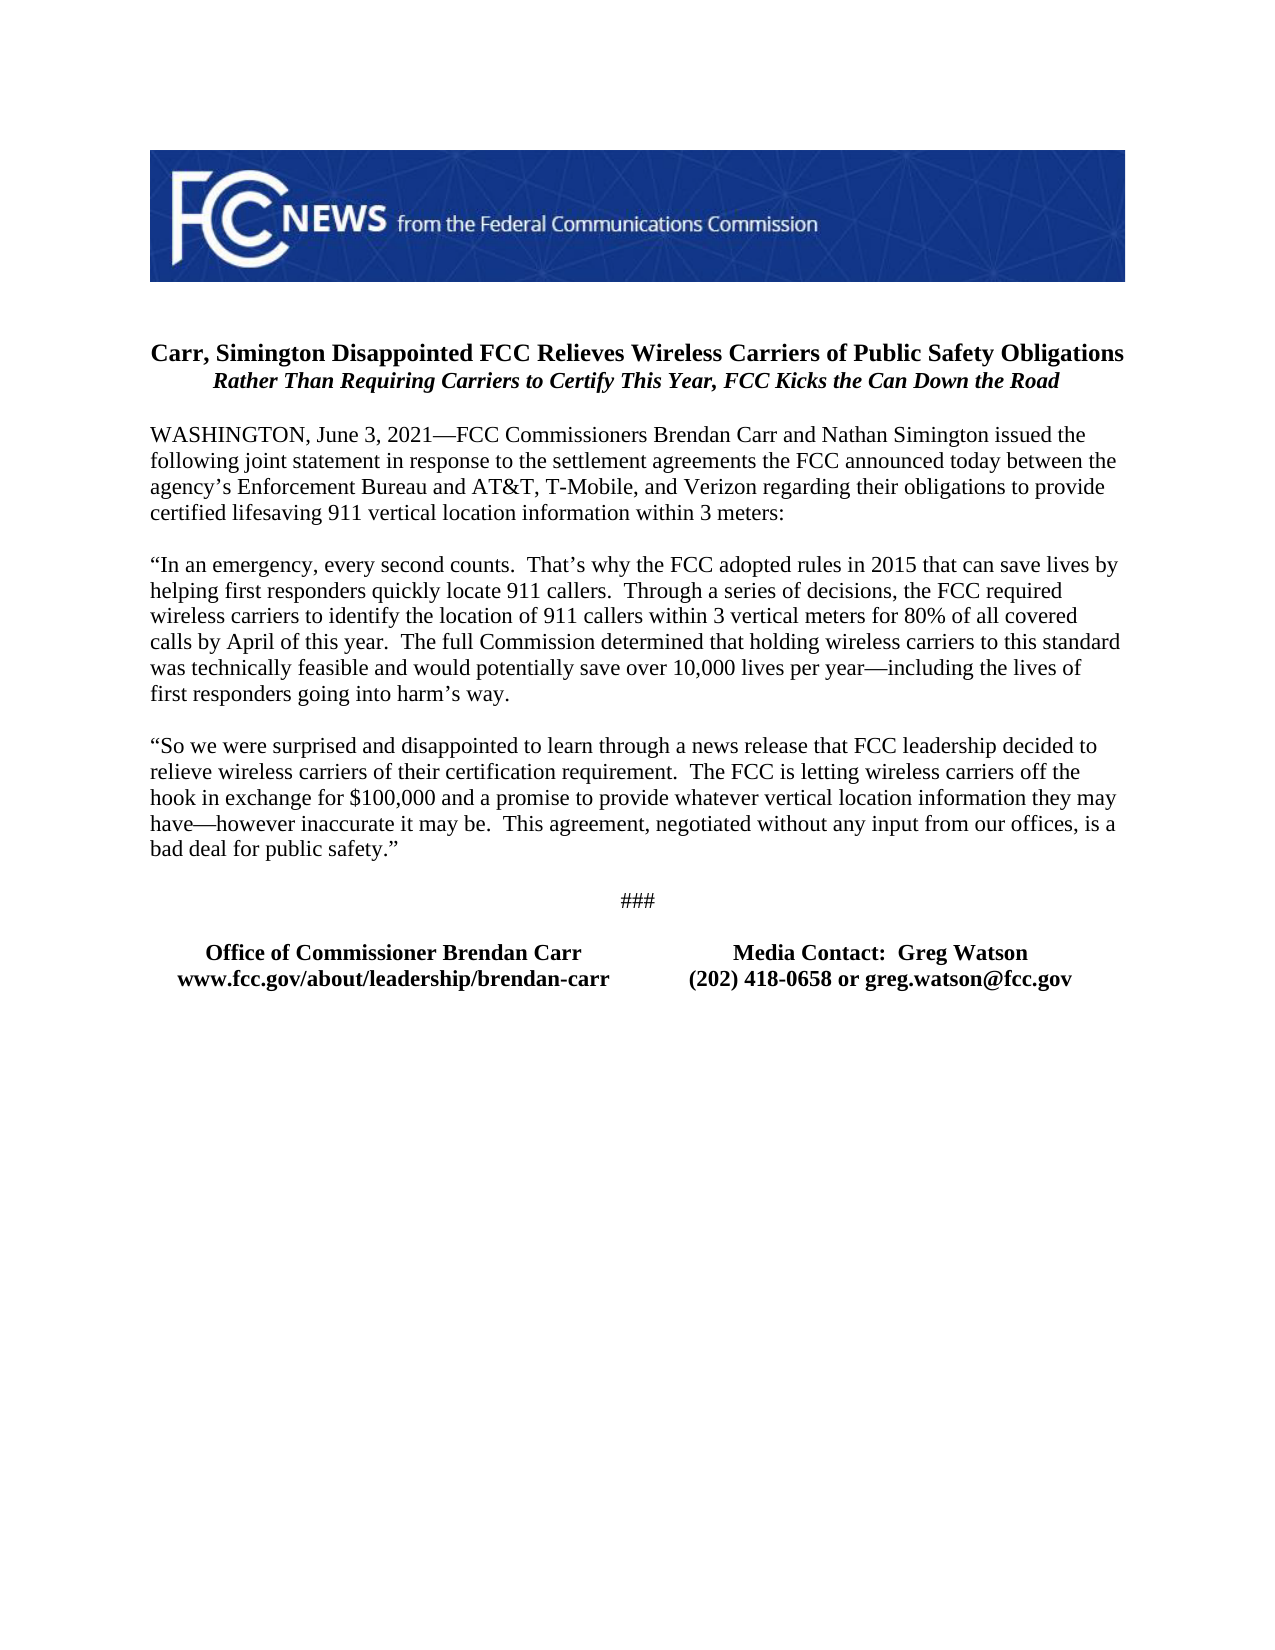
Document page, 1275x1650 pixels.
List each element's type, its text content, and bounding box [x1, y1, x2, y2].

table_header Media Contact: Greg Watson (202) 418-0658 or greg.watson@fcc.gov [637, 940, 1124, 992]
text ### [150, 888, 1125, 914]
text WASHINGTON, June 3, 2021—FCC Commissioners Brendan Carr and Nathan Simington issued the following joint statement in response to the settlement agreements the FCC announced today between the agency’s Enforcement Bureau and AT&T, T-Mobile, and Verizon regarding their obligations to provide certified lifesaving 911 vertical location information within 3 meters: [150, 422, 1125, 525]
text “In an emergency, every second counts. That’s why the FCC adopted rules in 2015 that can save lives by helping first responders quickly locate 911 callers. Through a series of decisions, the FCC required wireless carriers to identify the location of 911 callers within 3 vertical meters for 80% of all covered calls by April of this year. The full Commission determined that holding wireless carriers to this standard was technically feasible and would potentially save over 10,000 lives per year—including the lives of first responders going into harm’s way. [150, 552, 1125, 706]
text Rather Than Requiring Carriers to Certify This Year, FCC Kicks the Can Down the Road [150, 367, 1125, 393]
table_header Office of Commissioner Brendan Carr www.fcc.gov/about/leadership/brendan-carr [150, 940, 637, 992]
text “So we were surprised and disappointed to learn through a news release that FCC leadership decided to relieve wireless carriers of their certification requirement. The FCC is letting wireless carriers off the hook in exchange for $100,000 and a promise to provide whatever vertical location information they may have—however inaccurate it may be. This agreement, negotiated without any input from our offices, is a bad deal for public safety.” [150, 733, 1125, 862]
text Carr, Simington Disappointed FCC Relieves Wireless Carriers of Public Safety Obligations [150, 339, 1125, 367]
